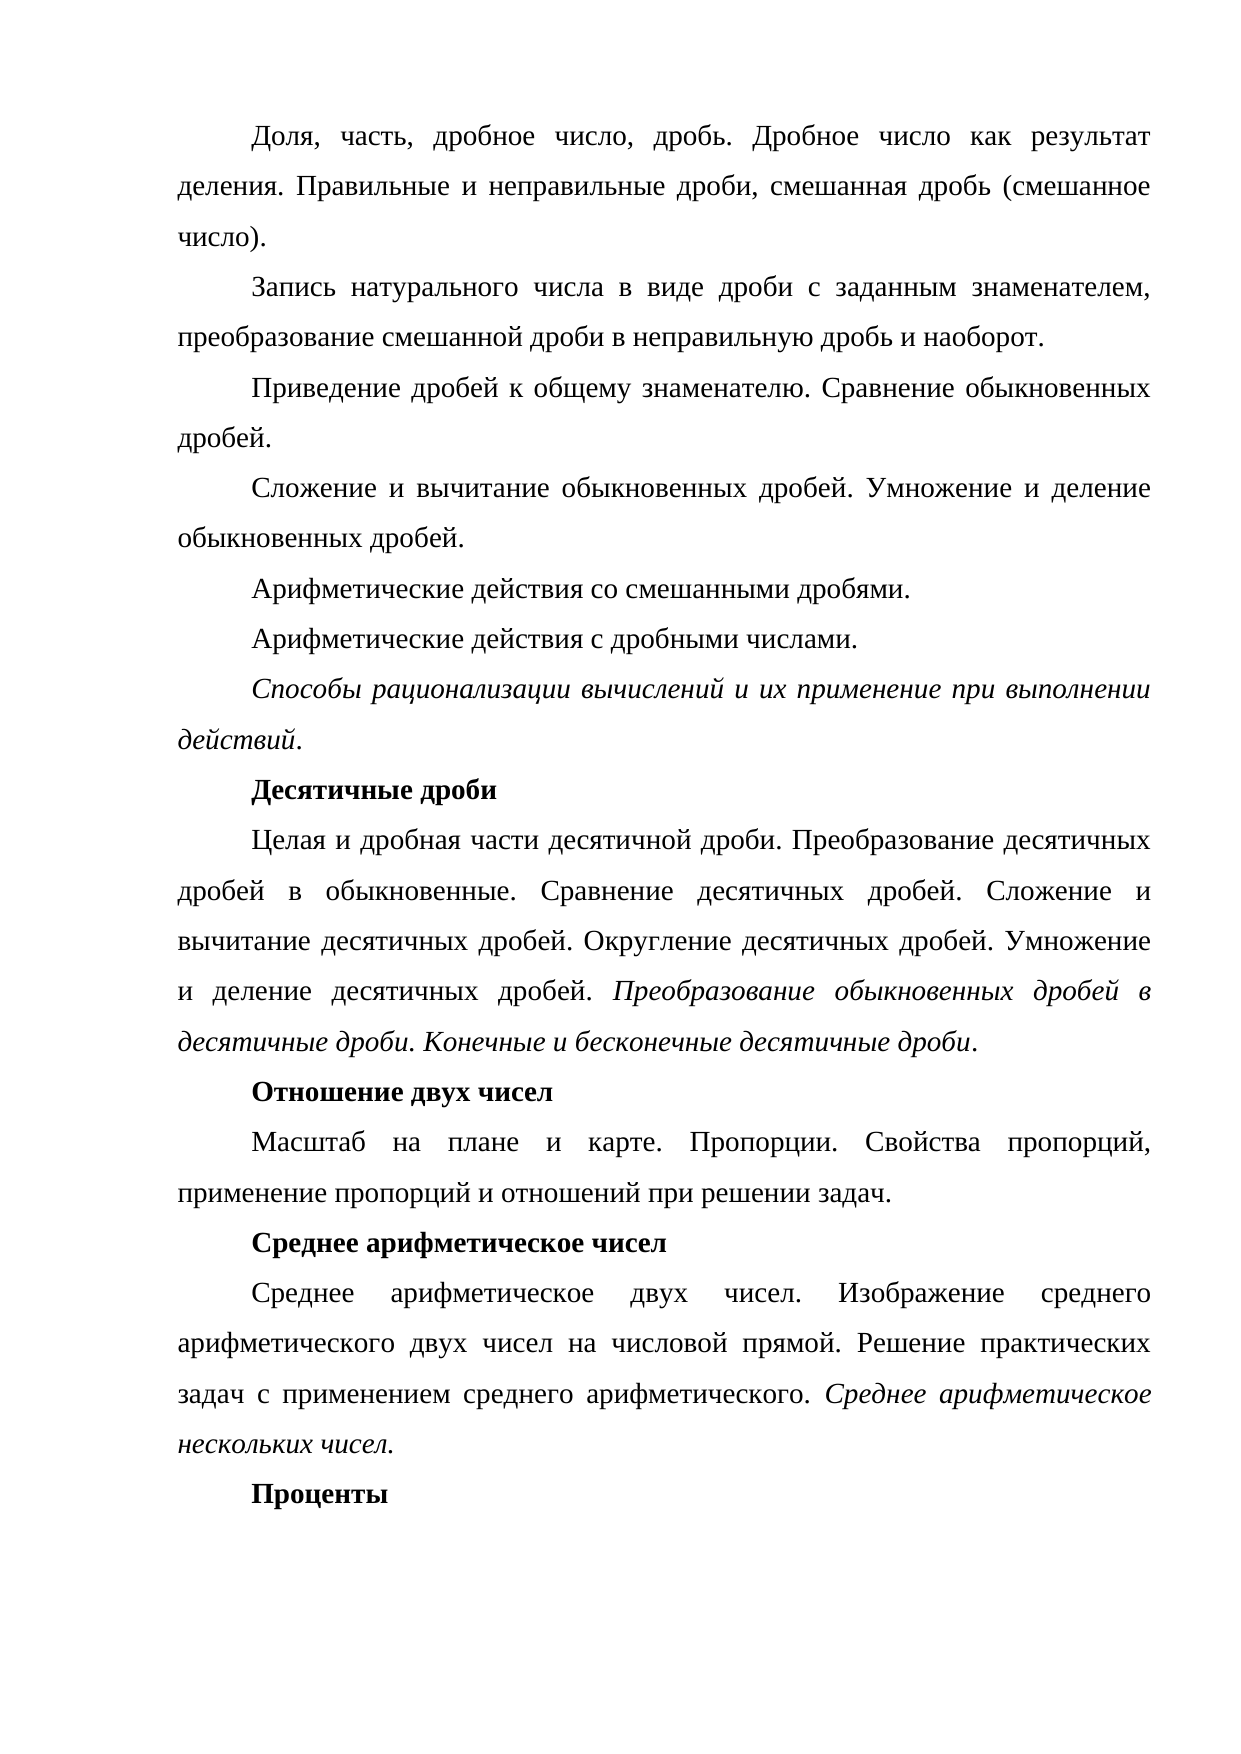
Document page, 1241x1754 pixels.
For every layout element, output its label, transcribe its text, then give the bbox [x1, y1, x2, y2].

text Десятичные дроби [177, 772, 1152, 806]
text Масштаб на плане и карте. Пропорции. Свойства пропорций, применение пропорций и отношений при решении задач. [177, 1124, 1152, 1208]
text Арифметические действия с дробными числами. [177, 621, 1152, 655]
text Приведение дробей к общему знаменателю. Сравнение обыкновенных дробей. [177, 370, 1152, 453]
text Запись натурального числа в виде дроби с заданным знаменателем, преобразование смешанной дроби в неправильную дробь и наоборот. [177, 269, 1152, 353]
text Сложение и вычитание обыкновенных дробей. Умножение и деление обыкновенных дробей. [177, 470, 1152, 554]
text Среднее арифметическое двух чисел. Изображение среднего арифметического двух чисел на числовой прямой. Решение практических задач с применением среднего арифметического. Среднее арифметическое нескольких чисел. [177, 1275, 1152, 1460]
text Целая и дробная части десятичной дроби. Преобразование десятичных дробей в обыкновенные. Сравнение десятичных дробей. Сложение и вычитание десятичных дробей. Округление десятичных дробей. Умножение и деление десятичных дробей. Преобразование обыкновенных дробей в десятичные дроби. Конечные и бесконечные десятичные дроби. [177, 822, 1152, 1057]
text Арифметические действия со смешанными дробями. [177, 571, 1152, 604]
text Проценты [177, 1477, 1152, 1510]
text Способы рационализации вычислений и их применение при выполнении действий. [177, 672, 1152, 755]
text Доля, часть, дробное число, дробь. Дробное число как результат деления. Правильные и неправильные дроби, смешанная дробь (смешанное число). [177, 118, 1152, 252]
text Среднее арифметическое чисел [177, 1225, 1152, 1258]
text Отношение двух чисел [177, 1074, 1152, 1108]
